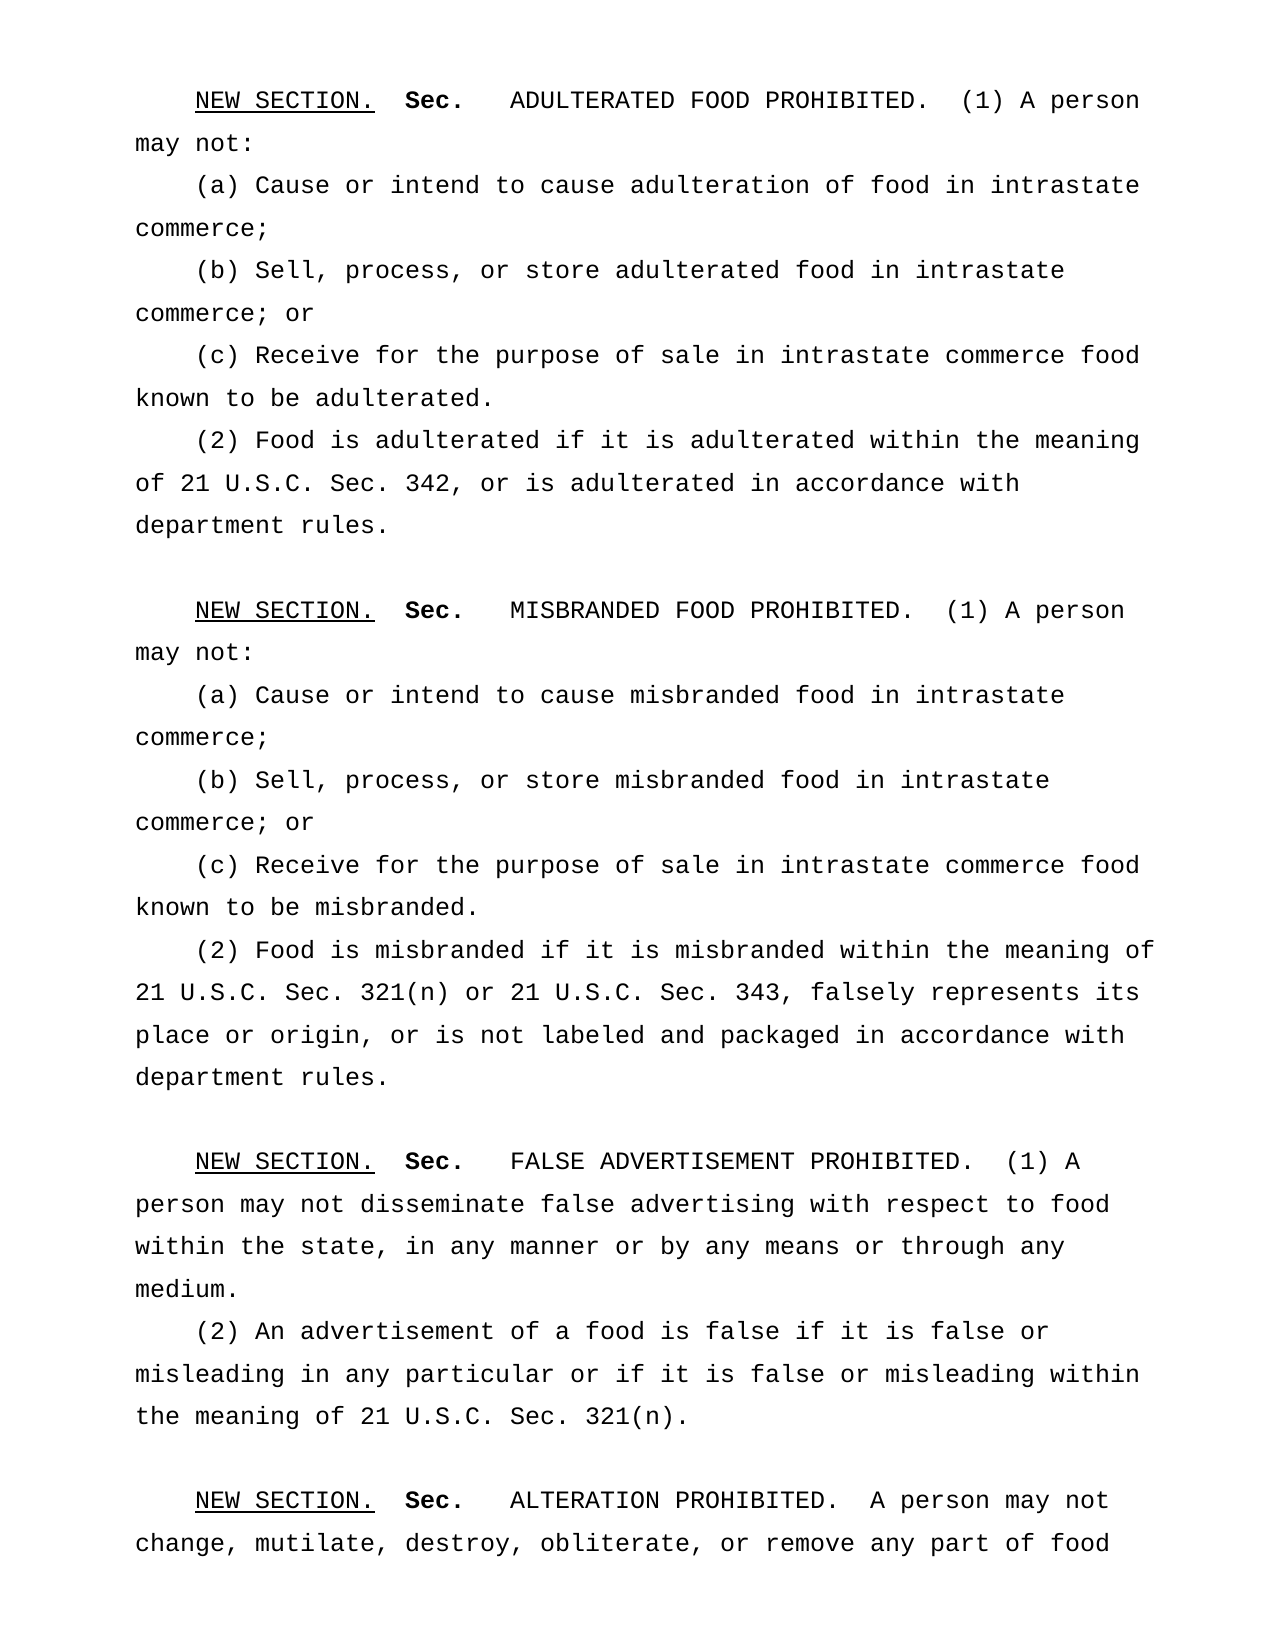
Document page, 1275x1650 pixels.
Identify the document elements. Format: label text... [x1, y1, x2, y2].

text (a) Cause or intend to cause adulteration of food in intrastate commerce; [135, 160, 1170, 245]
text NEW SECTION. Sec. FALSE ADVERTISEMENT PROHIBITED. (1) A person may not disseminate false advertising with respect to food within the state, in any manner or by any means or through any medium. [135, 1136, 1170, 1306]
text (a) Cause or intend to cause misbranded food in intrastate commerce; [135, 669, 1170, 754]
text (b) Sell, process, or store adulterated food in intrastate commerce; or [135, 245, 1170, 330]
text (2) Food is adulterated if it is adulterated within the meaning of 21 U.S.C. Sec. 342, or is adulterated in accordance with department rules. [135, 415, 1170, 542]
text (c) Receive for the purpose of sale in intrastate commerce food known to be adulterated. [135, 330, 1170, 415]
text NEW SECTION. Sec. ADULTERATED FOOD PROHIBITED. (1) A person may not: [135, 75, 1170, 160]
text (b) Sell, process, or store misbranded food in intrastate commerce; or [135, 754, 1170, 839]
text (c) Receive for the purpose of sale in intrastate commerce food known to be misbranded. [135, 839, 1170, 924]
text NEW SECTION. Sec. MISBRANDED FOOD PROHIBITED. (1) A person may not: [135, 584, 1170, 669]
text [135, 1475, 1170, 1560]
text (2) Food is misbranded if it is misbranded within the meaning of 21 U.S.C. Sec. 321(n) or 21 U.S.C. Sec. 343, falsely represents its place or origin, or is not labeled and packaged in accordance with department rules. [135, 924, 1170, 1094]
text (2) An advertisement of a food is false if it is false or misleading in any particular or if it is false or misleading within the meaning of 21 U.S.C. Sec. 321(n). [135, 1306, 1170, 1433]
